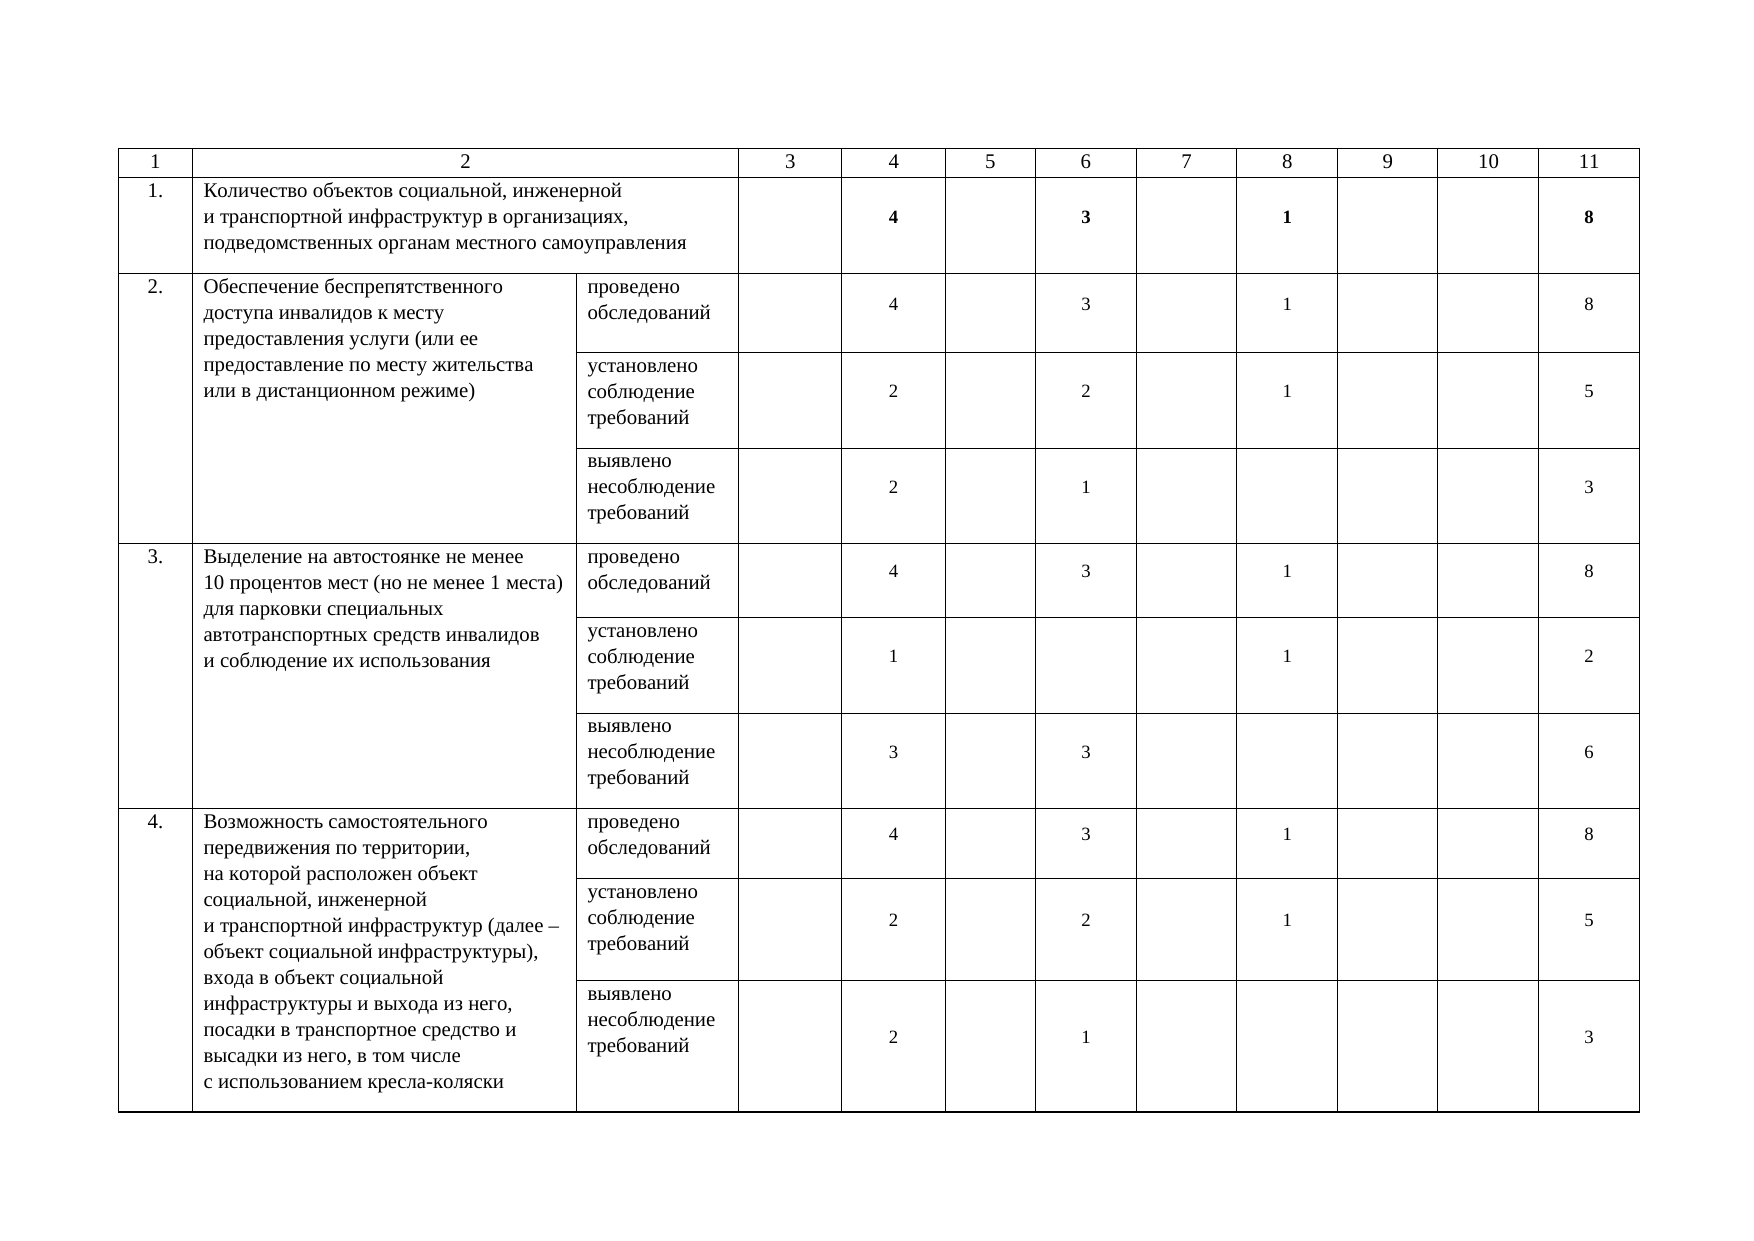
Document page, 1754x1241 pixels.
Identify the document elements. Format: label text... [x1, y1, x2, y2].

table_cell 3 [1036, 809, 1136, 878]
table_cell проведено обследований [577, 544, 738, 617]
table_cell [946, 353, 1035, 447]
table_cell [946, 178, 1035, 273]
table_cell [1438, 449, 1538, 543]
table_cell 5 [1539, 879, 1639, 980]
table_cell [1338, 879, 1437, 980]
table_cell [1338, 981, 1437, 1111]
table_cell [1137, 714, 1236, 808]
table_header 7 [1137, 149, 1236, 177]
table_cell [739, 544, 841, 617]
table_cell выявлено несоблюдение требований [577, 981, 738, 1111]
table_cell 3 [1036, 274, 1136, 352]
table_cell 1 [1237, 353, 1337, 447]
table_cell [1338, 544, 1437, 617]
table_cell [946, 274, 1035, 352]
table_cell 2 [842, 879, 945, 980]
table_header 4 [842, 149, 945, 177]
table_cell [1137, 544, 1236, 617]
table_header 8 [1237, 149, 1337, 177]
table_cell [1338, 714, 1437, 808]
table_cell [1438, 981, 1538, 1111]
table_cell [1237, 714, 1337, 808]
table_cell [946, 618, 1035, 712]
table_header 1 [119, 149, 192, 177]
table_header 10 [1438, 149, 1538, 177]
table_cell [739, 714, 841, 808]
table_cell [1137, 274, 1236, 352]
table_cell установлено соблюдение требований [577, 353, 738, 447]
table_cell [1338, 618, 1437, 712]
table_cell [1137, 353, 1236, 447]
table_cell 2. [119, 274, 192, 543]
table_cell 1 [1237, 618, 1337, 712]
table_cell 6 [1539, 714, 1639, 808]
table_cell [1438, 178, 1538, 273]
table_cell Возможность самостоятельного передвижения по территории, на которой расположен объект социальной, инженерной и транспортной инфраструктур (далее – объект социальной инфраструктуры), входа в объект социальной инфраструктуры и выхода из него, посадки в транспортное средство и высадки из него, в том числе с использованием кресла-коляски [193, 809, 576, 1111]
table_cell 4 [842, 178, 945, 273]
table_cell 2 [1036, 353, 1136, 447]
table_cell [739, 178, 841, 273]
table_cell [739, 879, 841, 980]
table_cell [1036, 618, 1136, 712]
table_cell 1 [1237, 274, 1337, 352]
table_cell 1 [842, 618, 945, 712]
table_cell 3 [1036, 544, 1136, 617]
table_cell Выделение на автостоянке не менее 10 процентов мест (но не менее 1 места) для парковки специальных автотранспортных средств инвалидов и соблюдение их использования [193, 544, 576, 808]
table_cell 8 [1539, 809, 1639, 878]
table_cell 4 [842, 544, 945, 617]
table_cell [946, 981, 1035, 1111]
table_cell [1237, 981, 1337, 1111]
table_cell [1237, 449, 1337, 543]
table_cell 8 [1539, 178, 1639, 273]
table_cell 1 [1237, 809, 1337, 878]
table_cell 3 [1036, 178, 1136, 273]
table_cell [1438, 714, 1538, 808]
table_cell [1137, 449, 1236, 543]
table_cell [1338, 809, 1437, 878]
table_cell [739, 981, 841, 1111]
table_cell [1438, 544, 1538, 617]
table_cell выявлено несоблюдение требований [577, 714, 738, 808]
table_cell [946, 544, 1035, 617]
table_cell 1 [1237, 544, 1337, 617]
table_header 9 [1338, 149, 1437, 177]
table_cell 3 [1036, 714, 1136, 808]
table_cell 3 [842, 714, 945, 808]
table_cell [739, 618, 841, 712]
table_cell 3. [119, 544, 192, 808]
table_cell 2 [1036, 879, 1136, 980]
table_cell Обеспечение беспрепятственного доступа инвалидов к месту предоставления услуги (или ее предоставление по месту жительства или в дистанционном режиме) [193, 274, 576, 543]
table_cell [1438, 274, 1538, 352]
table_header 6 [1036, 149, 1136, 177]
table_cell 4 [842, 274, 945, 352]
table_cell проведено обследований [577, 809, 738, 878]
table_cell [1137, 981, 1236, 1111]
table_cell [1338, 274, 1437, 352]
table_cell Количество объектов социальной, инженерной и транспортной инфраструктур в организациях, подведомственных органам местного самоуправления [193, 178, 738, 273]
table_cell установлено соблюдение требований [577, 618, 738, 712]
table_cell 2 [1539, 618, 1639, 712]
table_header 3 [739, 149, 841, 177]
table_cell выявлено несоблюдение требований [577, 449, 738, 543]
table_cell [1438, 809, 1538, 878]
table_cell 1 [1036, 449, 1136, 543]
table_cell 2 [842, 449, 945, 543]
table_header 5 [946, 149, 1035, 177]
table_cell 2 [842, 981, 945, 1111]
table_header 2 [193, 149, 738, 177]
table_cell [1338, 353, 1437, 447]
table_cell [1438, 353, 1538, 447]
table_cell 1. [119, 178, 192, 273]
table_cell [946, 809, 1035, 878]
table_cell [1137, 879, 1236, 980]
table_cell [739, 353, 841, 447]
table_cell 4. [119, 809, 192, 1111]
table_cell 8 [1539, 274, 1639, 352]
table_cell [739, 809, 841, 878]
table_cell [739, 449, 841, 543]
table_cell [1438, 879, 1538, 980]
table_cell [1137, 809, 1236, 878]
table_cell проведено обследований [577, 274, 738, 352]
table_cell [1137, 618, 1236, 712]
table_cell [1438, 618, 1538, 712]
table_cell 2 [842, 353, 945, 447]
table_cell установлено соблюдение требований [577, 879, 738, 980]
table_cell 1 [1036, 981, 1136, 1111]
table_cell [739, 274, 841, 352]
table_cell 8 [1539, 544, 1639, 617]
table_cell 4 [842, 809, 945, 878]
table_cell 1 [1237, 178, 1337, 273]
table_cell [1338, 178, 1437, 273]
table_cell [1137, 178, 1236, 273]
table_cell 5 [1539, 353, 1639, 447]
table_cell [946, 449, 1035, 543]
table_header 11 [1539, 149, 1639, 177]
table_cell [946, 714, 1035, 808]
table_cell 3 [1539, 981, 1639, 1111]
table_cell 3 [1539, 449, 1639, 543]
table_cell 1 [1237, 879, 1337, 980]
table_cell [1338, 449, 1437, 543]
table_cell [946, 879, 1035, 980]
